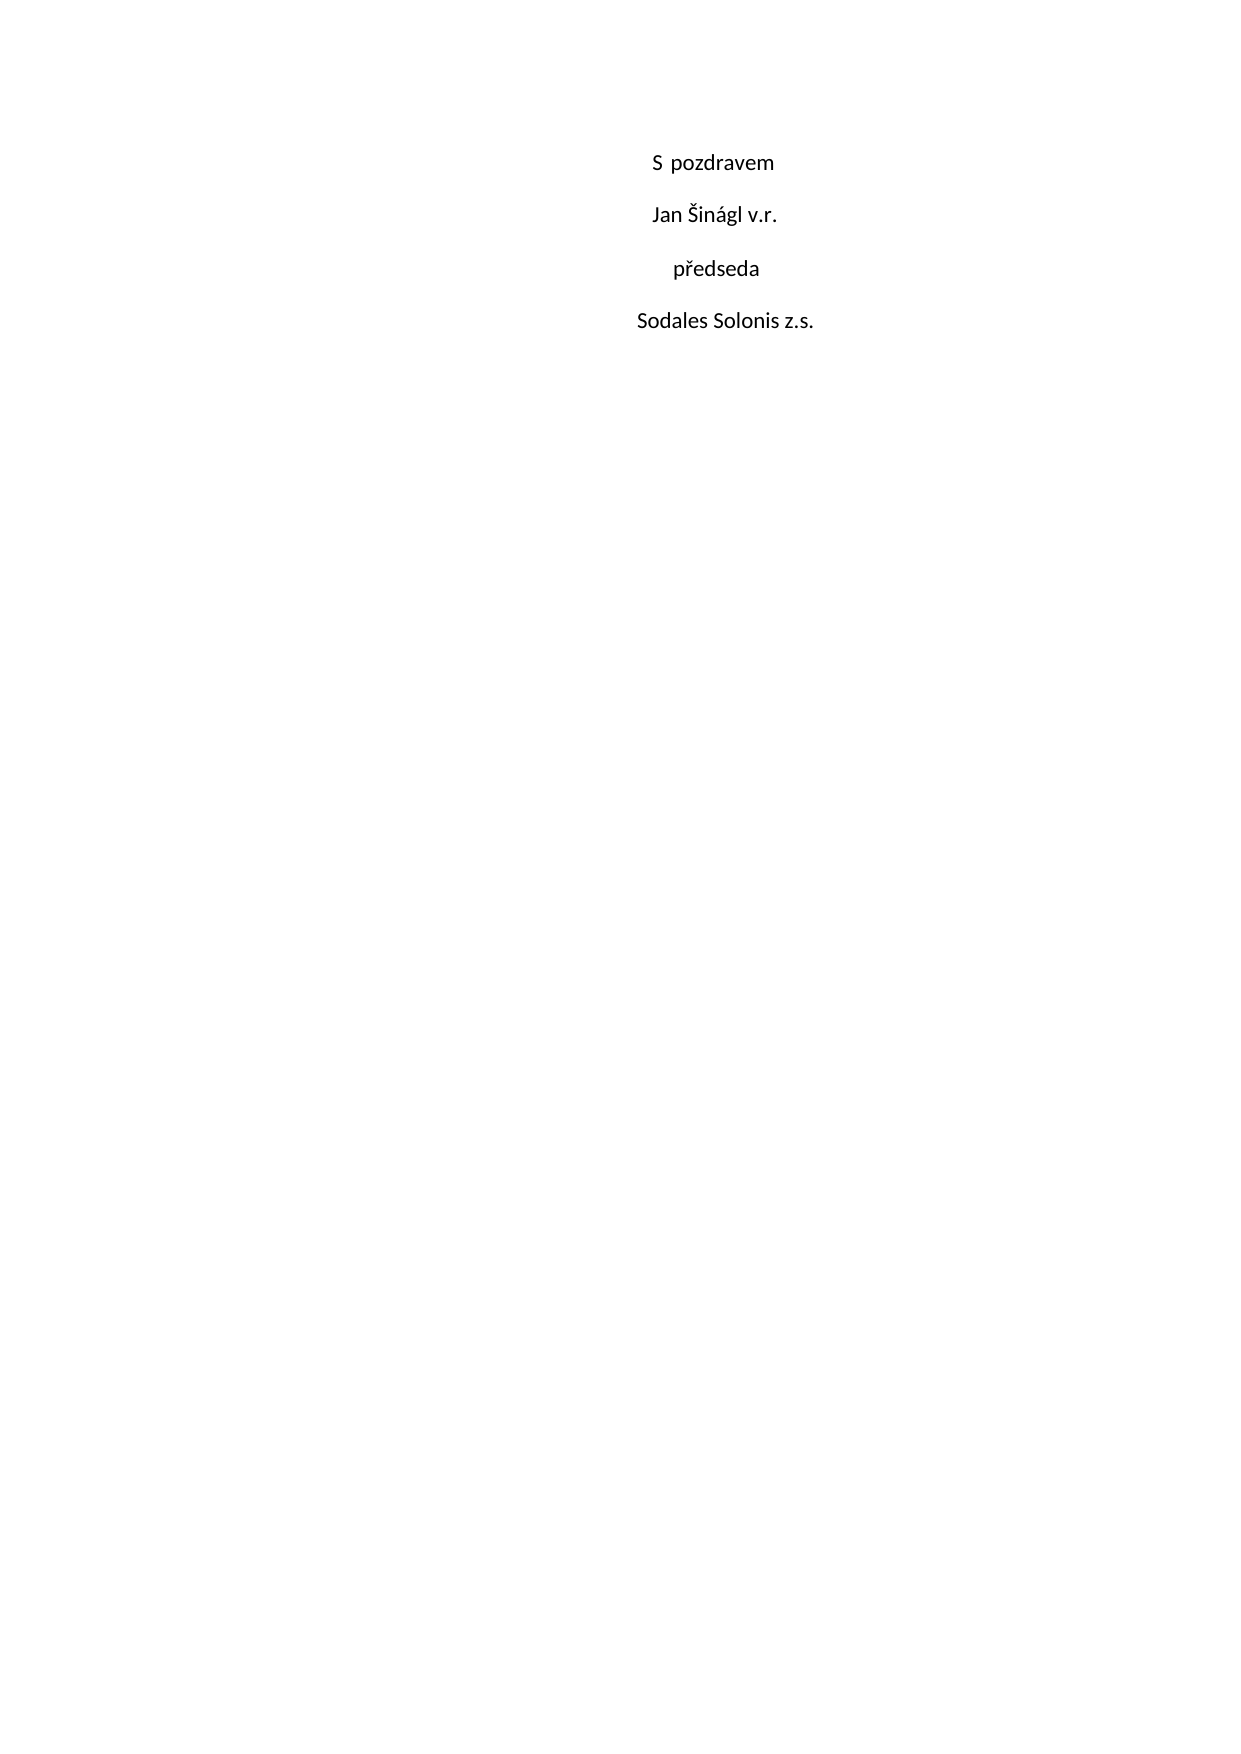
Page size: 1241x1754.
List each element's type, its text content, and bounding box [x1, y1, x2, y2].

text předseda [148, 254, 1093, 282]
text Jan Šinágl v.r. [148, 201, 1093, 229]
text S pozdravem [148, 148, 1093, 176]
text Sodales Solonis z.s. [148, 307, 1093, 335]
